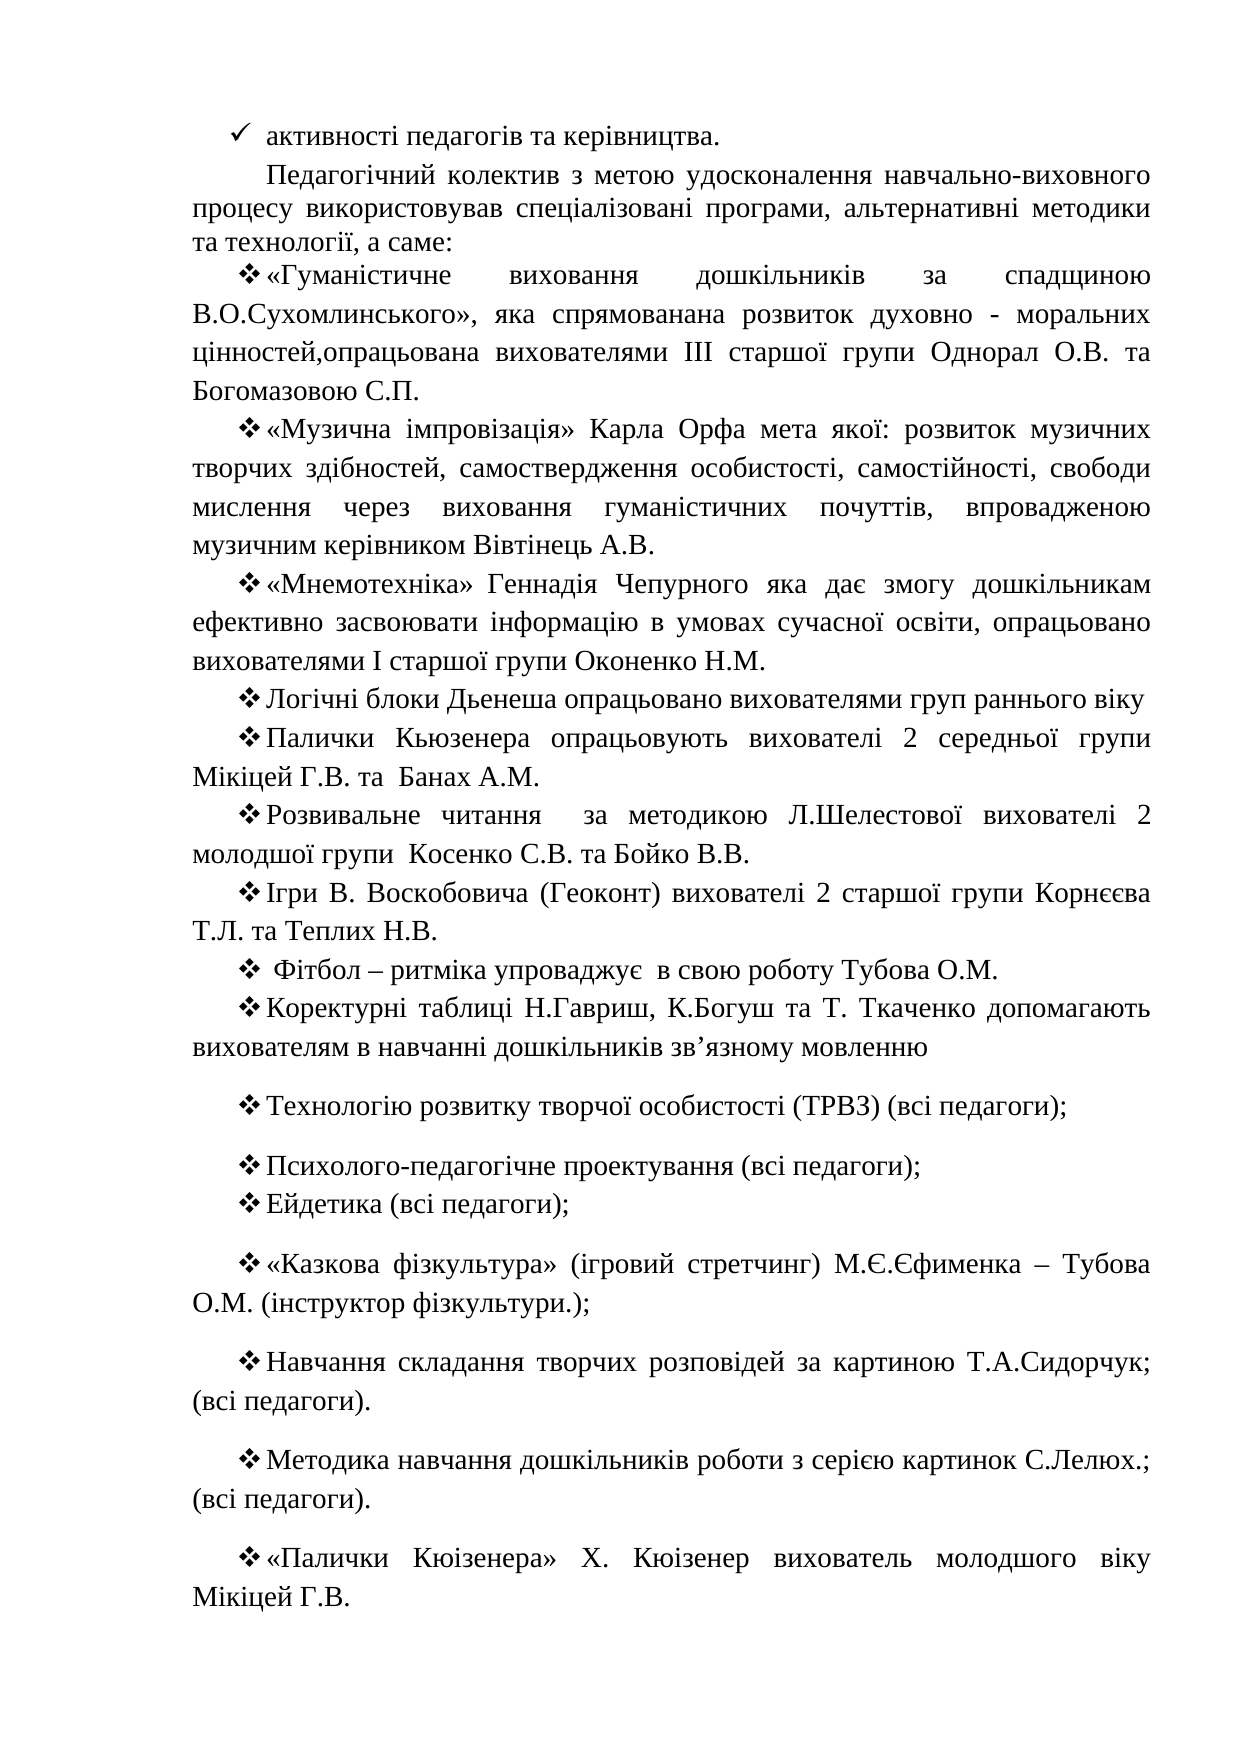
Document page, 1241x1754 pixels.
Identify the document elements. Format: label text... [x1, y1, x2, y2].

list Палички Кьюзенера опрацьовують вихователі 2 середньої групи Мікіцей Г.В. та Банах А.М. [192, 720, 1152, 792]
list Ігри В. Воскобовича (Геоконт) вихователі 2 старшої групи Корнєєва Т.Л. та Теплих Н.В. [192, 875, 1152, 947]
list Навчання складання творчих розповідей за картиною Т.А.Сидорчук; (всі педагоги). [192, 1344, 1152, 1416]
list «Палички Кюізенера» Х. Кюізенер вихователь молодшого віку Мікіцей Г.В. [192, 1540, 1152, 1612]
list «Музична імпровізація» Карла Орфа мета якої: розвиток музичних творчих здібностей, самоствердження особистості, самостійності, свободи мислення через виховання гуманістичних почуттів, впровадженою музичним керівником Вівтінець А.В. [192, 412, 1152, 561]
list Коректурні таблиці Н.Гавриш, К.Богуш та Т. Ткаченко допомагають вихователям в навчанні дошкільників зв’язному мовленню [192, 991, 1152, 1063]
list Психолого-педагогічне проектування (всі педагоги); [192, 1148, 1152, 1182]
list активності педагогів та керівництва. [228, 118, 1152, 152]
list Методика навчання дошкільників роботи з серією картинок С.Лелюх.; (всі педагоги). [192, 1442, 1152, 1514]
list Ейдетика (всі педагоги); [192, 1187, 1152, 1220]
list «Гуманістичне виховання дошкільників за спадщиною В.О.Сухомлинського», яка спрямованана розвиток духовно - моральних цінностей,опрацьована вихователями ІІІ старшої групи Однорал О.В. та Богомазовою С.П. [192, 257, 1152, 407]
list Розвивальне читання за методикою Л.Шелестової вихователі 2 молодшої групи Косенко С.В. та Бойко В.В. [192, 797, 1152, 870]
list Логічні блоки Дьенеша опрацьовано вихователями груп раннього віку [192, 682, 1152, 715]
list Фітбол – ритміка упроваджує в свою роботу Тубова О.М. [192, 952, 1152, 986]
text Педагогічний колектив з метою удосконалення навчально-виховного процесу використовував спеціалізовані програми, альтернативні методики та технології, а саме: [192, 157, 1152, 257]
list «Мнемотехніка» Геннадія Чепурного яка дає змогу дошкільникам ефективно засвоювати інформацію в умовах сучасної освіти, опрацьовано вихователями І старшої групи Оконенко Н.М. [192, 566, 1152, 677]
list «Казкова фізкультура» (ігровий стретчинг) М.Є.Єфименка – Тубова О.М. (інструктор фізкультури.); [192, 1246, 1152, 1318]
list Технологію розвитку творчої особистості (ТРВЗ) (всі педагоги); [192, 1088, 1152, 1122]
